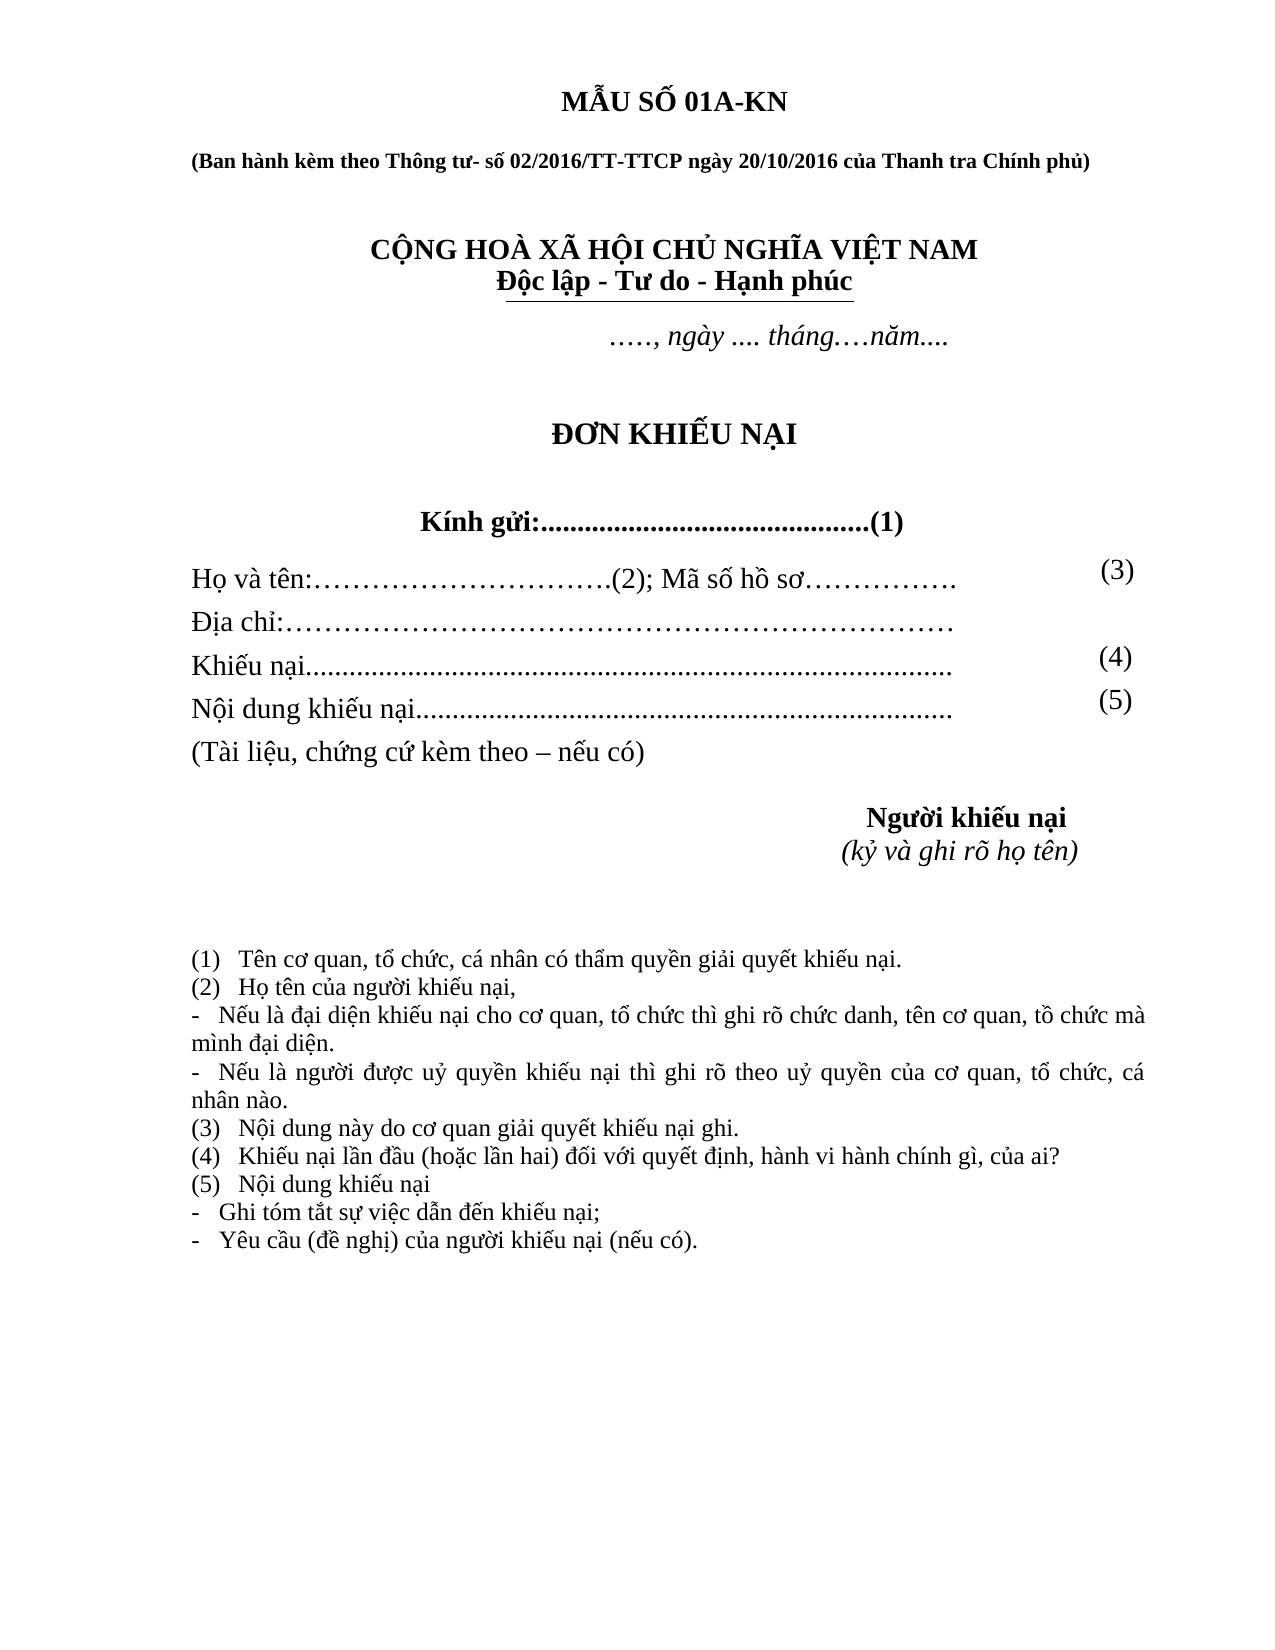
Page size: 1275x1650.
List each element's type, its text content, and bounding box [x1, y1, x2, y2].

text Nội dung khiếu nại [191, 683, 1147, 727]
list Tên cơ quan, tổ chức, cá nhân có thẩm quyền giải quyết khiếu nại. [191, 945, 1147, 973]
text (Ban hành kèm theo Thông tư- số 02/2016/TT-TTCP ngày 20/10/2016 của Thanh tra Chính phủ) [191, 149, 1147, 173]
list Khiếu nại lần đầu (hoặc lần hai) đối với quyết định, hành vi hành chính gì, của ai? [191, 1142, 1147, 1170]
text , ngày .... tháng năm.... [610, 320, 1147, 352]
text (kỷ và ghi rõ họ tên) [841, 834, 1147, 867]
list Ghi tóm tắt sự việc dẫn đến khiếu nại; [191, 1198, 1147, 1226]
subtitle ĐƠN KHIẾU NẠI [201, 417, 1147, 452]
text Địa chỉ:…………………………………………………………… [191, 597, 1147, 640]
list Nếu là đại diện khiếu nại cho cơ quan, tổ chức thì ghi rõ chức danh, tên cơ quan, tồ chức mà mình đại diện. [191, 1001, 1147, 1057]
text Họ và tên:………………………….(2); Mã số hồ sơ……………. [191, 554, 1147, 597]
list Yêu cầu (đề nghị) của người khiếu nại (nếu có). [191, 1226, 1147, 1254]
list Nội dung này do cơ quan giải quyết khiếu nại ghi. [191, 1114, 1147, 1142]
text Người khiếu nại [866, 802, 1147, 834]
list Nếu là người được uỷ quyền khiếu nại thì ghi rõ theo uỷ quyền của cơ quan, tổ chức, cá nhân nào. [191, 1057, 1147, 1114]
text (Tài liệu, chứng cứ kèm theo – nếu có) [191, 727, 1147, 770]
text MẪU SỐ 01A-KN [201, 86, 1147, 118]
list Nội dung khiếu nại [191, 1170, 1147, 1198]
text Khiếu nại [191, 640, 1147, 683]
text CỘNG HOÀ XÃ HỘI CHỦ NGHĨA VIỆT NAM Độc lập - Tư do - Hạnh phúc [201, 235, 1147, 296]
text Kính gửi: (1) [420, 506, 1147, 538]
list Họ tên của người khiếu nại, [191, 973, 1147, 1001]
